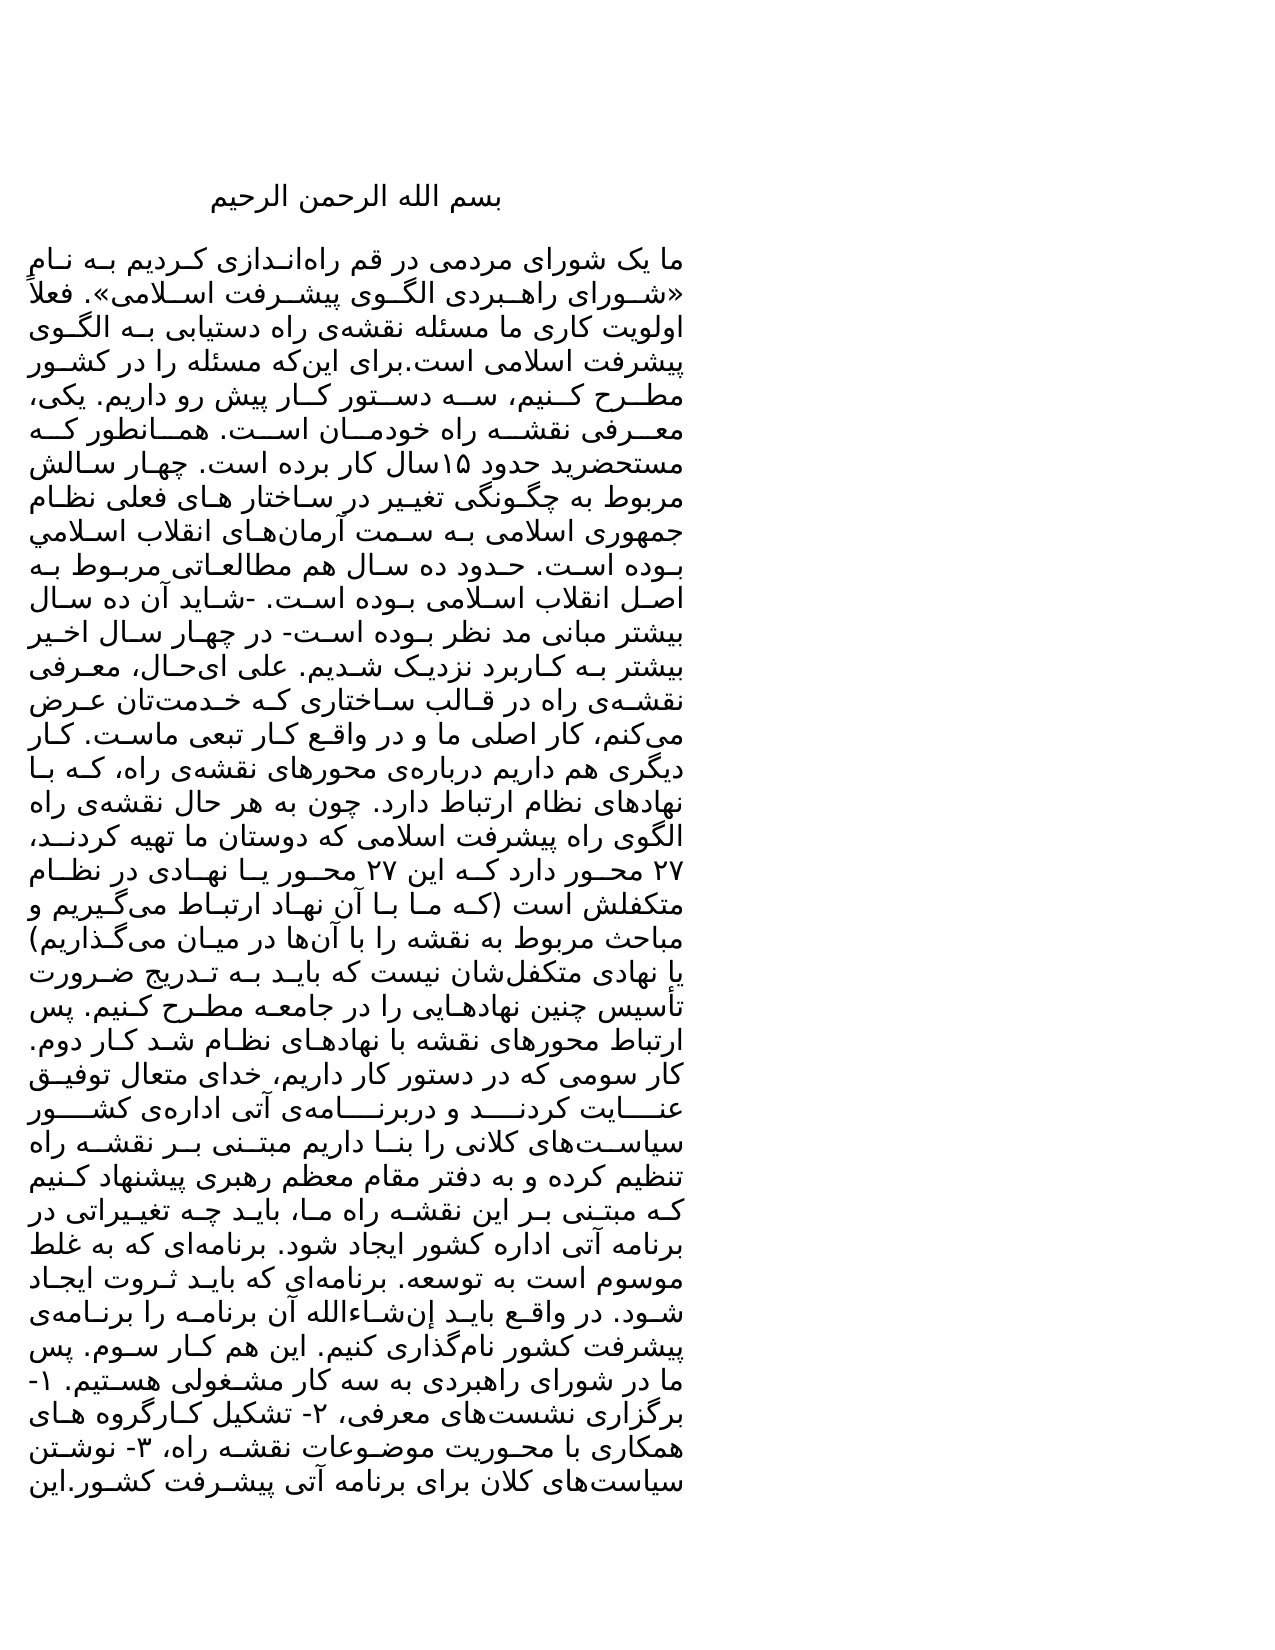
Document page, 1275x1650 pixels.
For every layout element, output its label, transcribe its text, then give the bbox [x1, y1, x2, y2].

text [28, 242, 684, 1499]
text بسم الله الرحمن الرحیم [28, 179, 684, 213]
